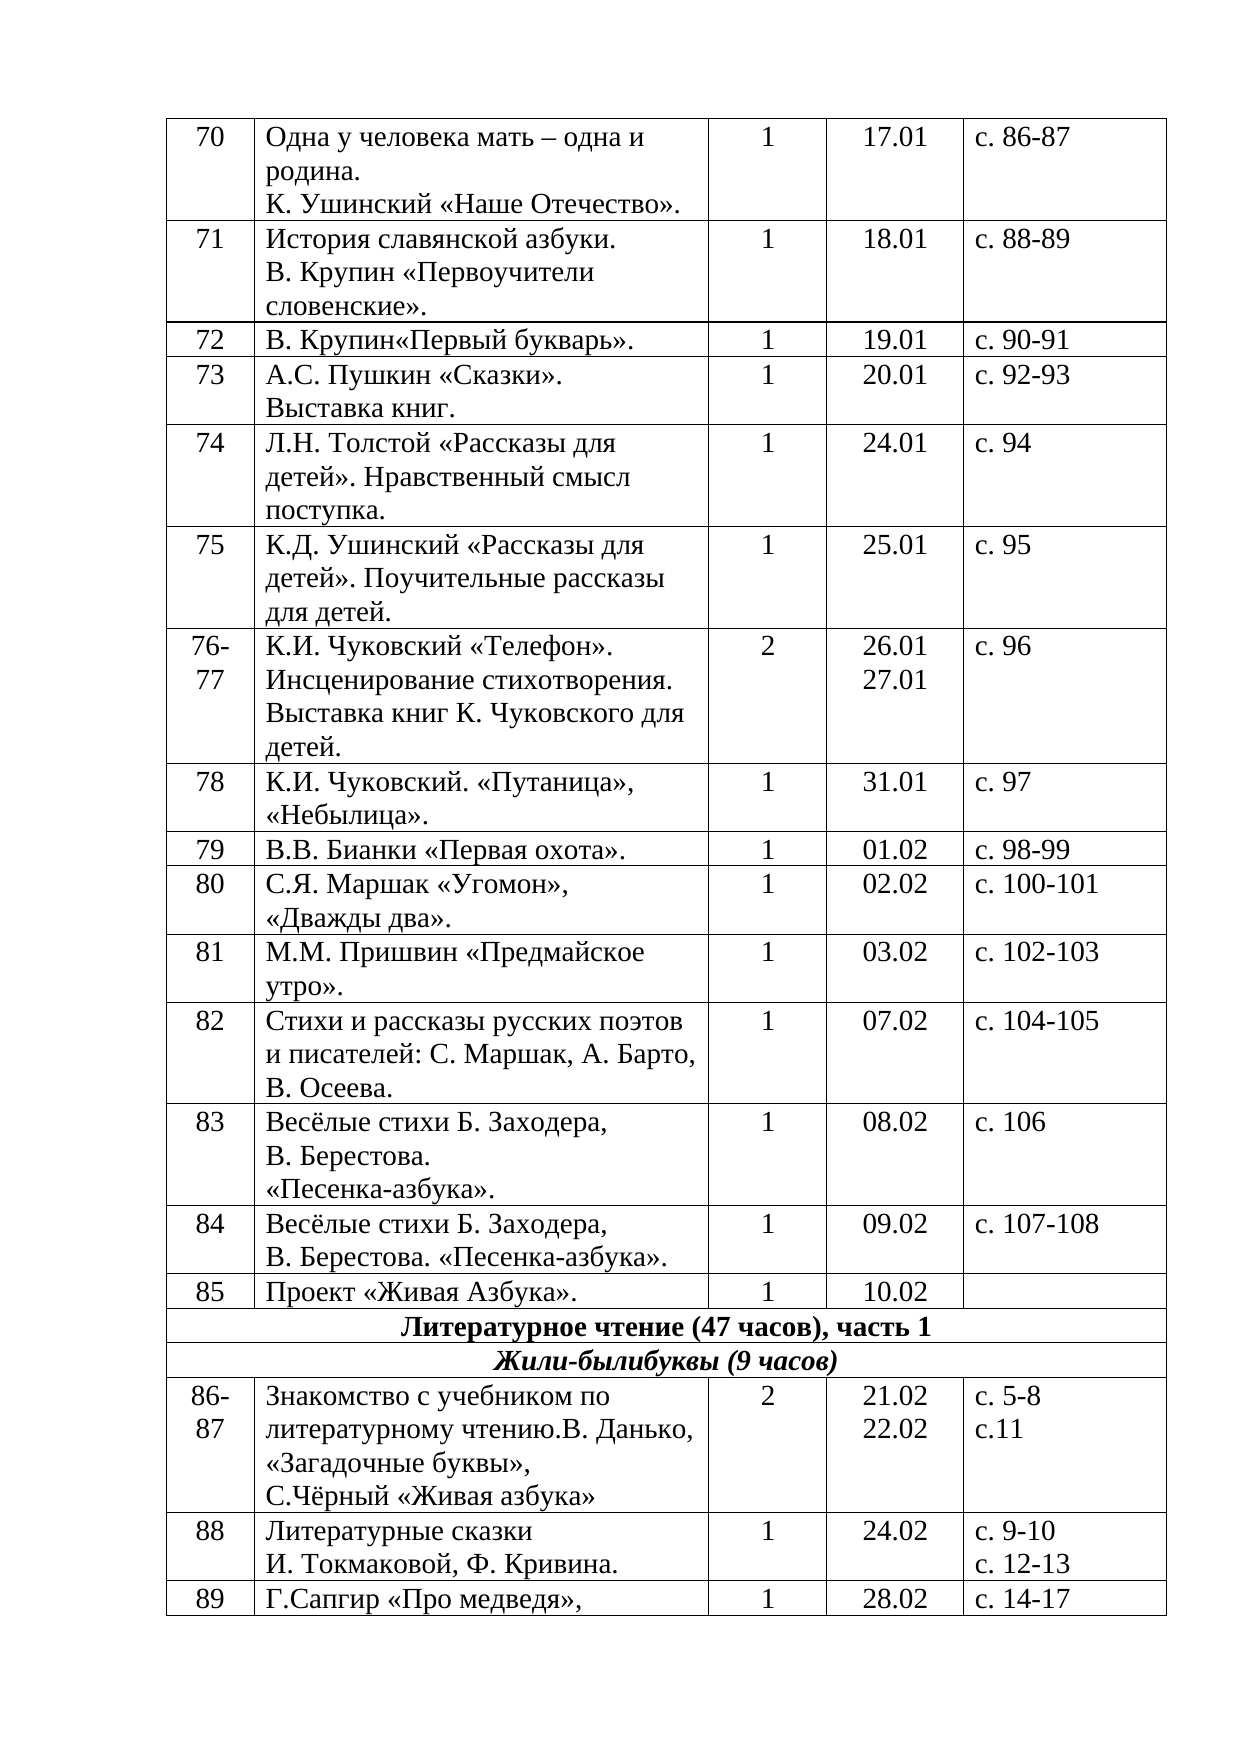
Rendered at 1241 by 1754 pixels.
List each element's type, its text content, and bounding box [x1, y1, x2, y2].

table_cell 25.01 [827, 527, 963, 627]
table_cell с. 92-93 [964, 357, 1166, 424]
table_cell 02.02 [827, 866, 963, 933]
table_cell 72 [167, 323, 254, 356]
table_cell 88 [167, 1513, 254, 1580]
table_cell 26.01 27.01 [827, 629, 963, 763]
table_cell К.И. Чуковский «Телефон». Инсценирование стихотворения. Выставка книг К. Чуковского для детей. [255, 629, 708, 763]
table_cell 1 [709, 1513, 826, 1580]
table_cell 85 [167, 1274, 254, 1308]
table_cell 74 [167, 425, 254, 526]
table_cell 1 [709, 425, 826, 526]
table_cell 1 [709, 323, 826, 356]
table_cell История славянской азбуки. В. Крупин «Первоучители словенские». [255, 221, 708, 321]
table_cell 01.02 [827, 832, 963, 865]
table_cell с. 102-103 [964, 935, 1166, 1002]
table_cell 03.02 [827, 935, 963, 1002]
table_cell 84 [167, 1206, 254, 1273]
table_cell 2 [709, 629, 826, 763]
table_cell с. 106 [964, 1104, 1166, 1205]
table_cell Жили-былибуквы (9 часов) [167, 1343, 1166, 1377]
table_cell 08.02 [827, 1104, 963, 1205]
table_cell 70 [167, 119, 254, 220]
table_cell 31.01 [827, 764, 963, 831]
table_cell 1 [709, 866, 826, 933]
table_cell 1 [709, 1003, 826, 1103]
table_cell 71 [167, 221, 254, 321]
table_cell с. 5-8 с.11 [964, 1378, 1166, 1512]
table_cell 1 [709, 764, 826, 831]
table_cell 18.01 [827, 221, 963, 321]
table_cell С.Я. Маршак «Угомон», «Дважды два». [255, 866, 708, 933]
table_cell Л.Н. Толстой «Рассказы для детей». Нравственный смысл поступка. [255, 425, 708, 526]
table_cell 19.01 [827, 323, 963, 356]
table_cell 24.02 [827, 1513, 963, 1580]
table_cell 81 [167, 935, 254, 1002]
table_cell 80 [167, 866, 254, 933]
table_cell 1 [709, 1206, 826, 1273]
table_cell 1 [709, 1581, 826, 1615]
table_cell 09.02 [827, 1206, 963, 1273]
table_cell 75 [167, 527, 254, 627]
table_cell с. 104-105 [964, 1003, 1166, 1103]
table_cell 1 [709, 527, 826, 627]
table_cell с. 86-87 [964, 119, 1166, 220]
table_cell 79 [167, 832, 254, 865]
table_cell с. 96 [964, 629, 1166, 763]
table_cell 1 [709, 357, 826, 424]
table_cell 1 [709, 221, 826, 321]
table_cell К.Д. Ушинский «Рассказы для детей». Поучительные рассказы для детей. [255, 527, 708, 627]
table_cell Проект «Живая Азбука». [255, 1274, 708, 1308]
table_cell В.В. Бианки «Первая охота». [255, 832, 708, 865]
table_cell Литературное чтение (47 часов), часть 1 [167, 1309, 1166, 1342]
table_cell 20.01 [827, 357, 963, 424]
table_cell с. 107-108 [964, 1206, 1166, 1273]
table_cell с. 98-99 [964, 832, 1166, 865]
table_cell Одна у человека мать – одна и родина. К. Ушинский «Наше Отечество». [255, 119, 708, 220]
table_cell 1 [709, 935, 826, 1002]
table_cell 73 [167, 357, 254, 424]
table_cell 86-87 [167, 1378, 254, 1512]
table_cell с. 90-91 [964, 323, 1166, 356]
table_cell [964, 1274, 1166, 1308]
table_cell Знакомство с учебником по литературному чтению.В. Данько, «Загадочные буквы», С.Чёрный «Живая азбука» [255, 1378, 708, 1512]
table_cell Весёлые стихи Б. Заходера, В. Берестова. «Песенка-азбука». [255, 1206, 708, 1273]
table_cell В. Крупин«Первый букварь». [255, 323, 708, 356]
table_cell 21.02 22.02 [827, 1378, 963, 1512]
table_cell Литературные сказки И. Токмаковой, Ф. Кривина. [255, 1513, 708, 1580]
table_cell с. 97 [964, 764, 1166, 831]
table_cell 1 [709, 1104, 826, 1205]
table_cell 1 [709, 832, 826, 865]
table_cell 28.02 [827, 1581, 963, 1615]
table_cell с. 14-17 [964, 1581, 1166, 1615]
table_cell М.М. Пришвин «Предмайское утро». [255, 935, 708, 1002]
table_cell 17.01 [827, 119, 963, 220]
table_cell 83 [167, 1104, 254, 1205]
table_cell 2 [709, 1378, 826, 1512]
table_cell 1 [709, 1274, 826, 1308]
table_cell 78 [167, 764, 254, 831]
table_cell 10.02 [827, 1274, 963, 1308]
table_cell 82 [167, 1003, 254, 1103]
table_cell 76-77 [167, 629, 254, 763]
table_cell К.И. Чуковский. «Путаница», «Небылица». [255, 764, 708, 831]
table_cell 07.02 [827, 1003, 963, 1103]
table_cell А.С. Пушкин «Сказки». Выставка книг. [255, 357, 708, 424]
table_cell Стихи и рассказы русских поэтов и писателей: С. Маршак, А. Барто, В. Осеева. [255, 1003, 708, 1103]
table_cell с. 88-89 [964, 221, 1166, 321]
table_cell с. 95 [964, 527, 1166, 627]
table_cell с. 100-101 [964, 866, 1166, 933]
table_cell 89 [167, 1581, 254, 1615]
table_cell с. 9-10 с. 12-13 [964, 1513, 1166, 1580]
table_cell с. 94 [964, 425, 1166, 526]
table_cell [255, 1581, 708, 1615]
table_cell Весёлые стихи Б. Заходера, В. Берестова. «Песенка-азбука». [255, 1104, 708, 1205]
table_cell 24.01 [827, 425, 963, 526]
table_cell 1 [709, 119, 826, 220]
